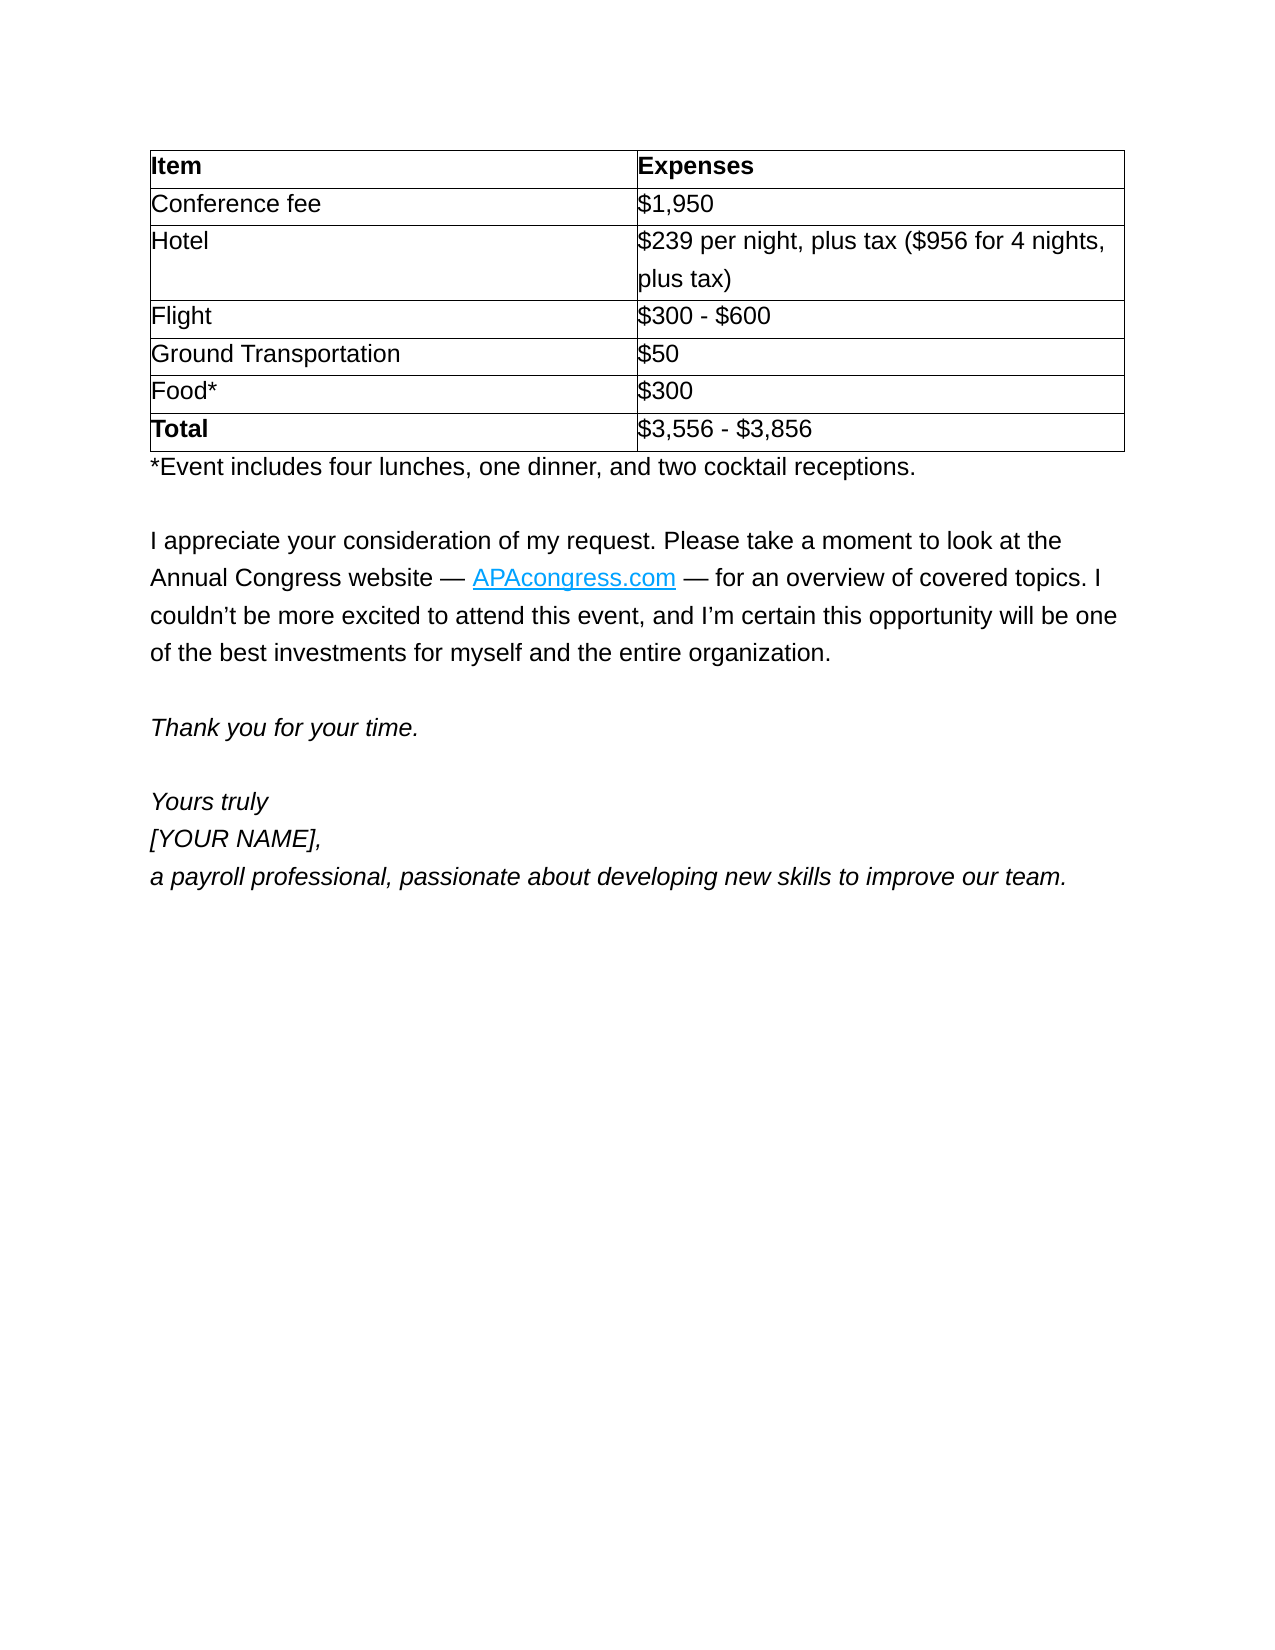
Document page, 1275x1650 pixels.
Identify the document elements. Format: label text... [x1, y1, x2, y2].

text Thank you for your time. [150, 713, 1125, 741]
table_cell Hotel [151, 226, 637, 300]
table_cell Ground Transportation [151, 339, 637, 375]
text [YOUR NAME], a payroll professional, passionate about developing new skills to improve our team. [150, 824, 1125, 891]
table_header Expenses [638, 151, 1124, 188]
text I appreciate your consideration of my request. Please take a moment to look at the Annual Congress website — APAcongress.com — for an overview of covered topics. I couldn’t be more excited to attend this event, and I’m certain this opportunity will be one of the best investments for myself and the entire organization. [150, 526, 1125, 667]
table_cell $239 per night, plus tax ($956 for 4 nights, plus tax) [638, 226, 1124, 300]
table_cell Total [151, 414, 637, 451]
table_cell $3,556 - $3,856 [638, 414, 1124, 451]
table_cell Food* [151, 376, 637, 413]
text Yours truly [150, 787, 1125, 816]
table_cell $300 - $600 [638, 301, 1124, 338]
table_header Item [151, 151, 637, 188]
table_cell $300 [638, 376, 1124, 413]
text *Event includes four lunches, one dinner, and two cocktail receptions. [150, 452, 1125, 480]
table_cell $1,950 [638, 189, 1124, 225]
table_cell $50 [638, 339, 1124, 375]
table_cell Flight [151, 301, 637, 338]
table_cell Conference fee [151, 189, 637, 225]
